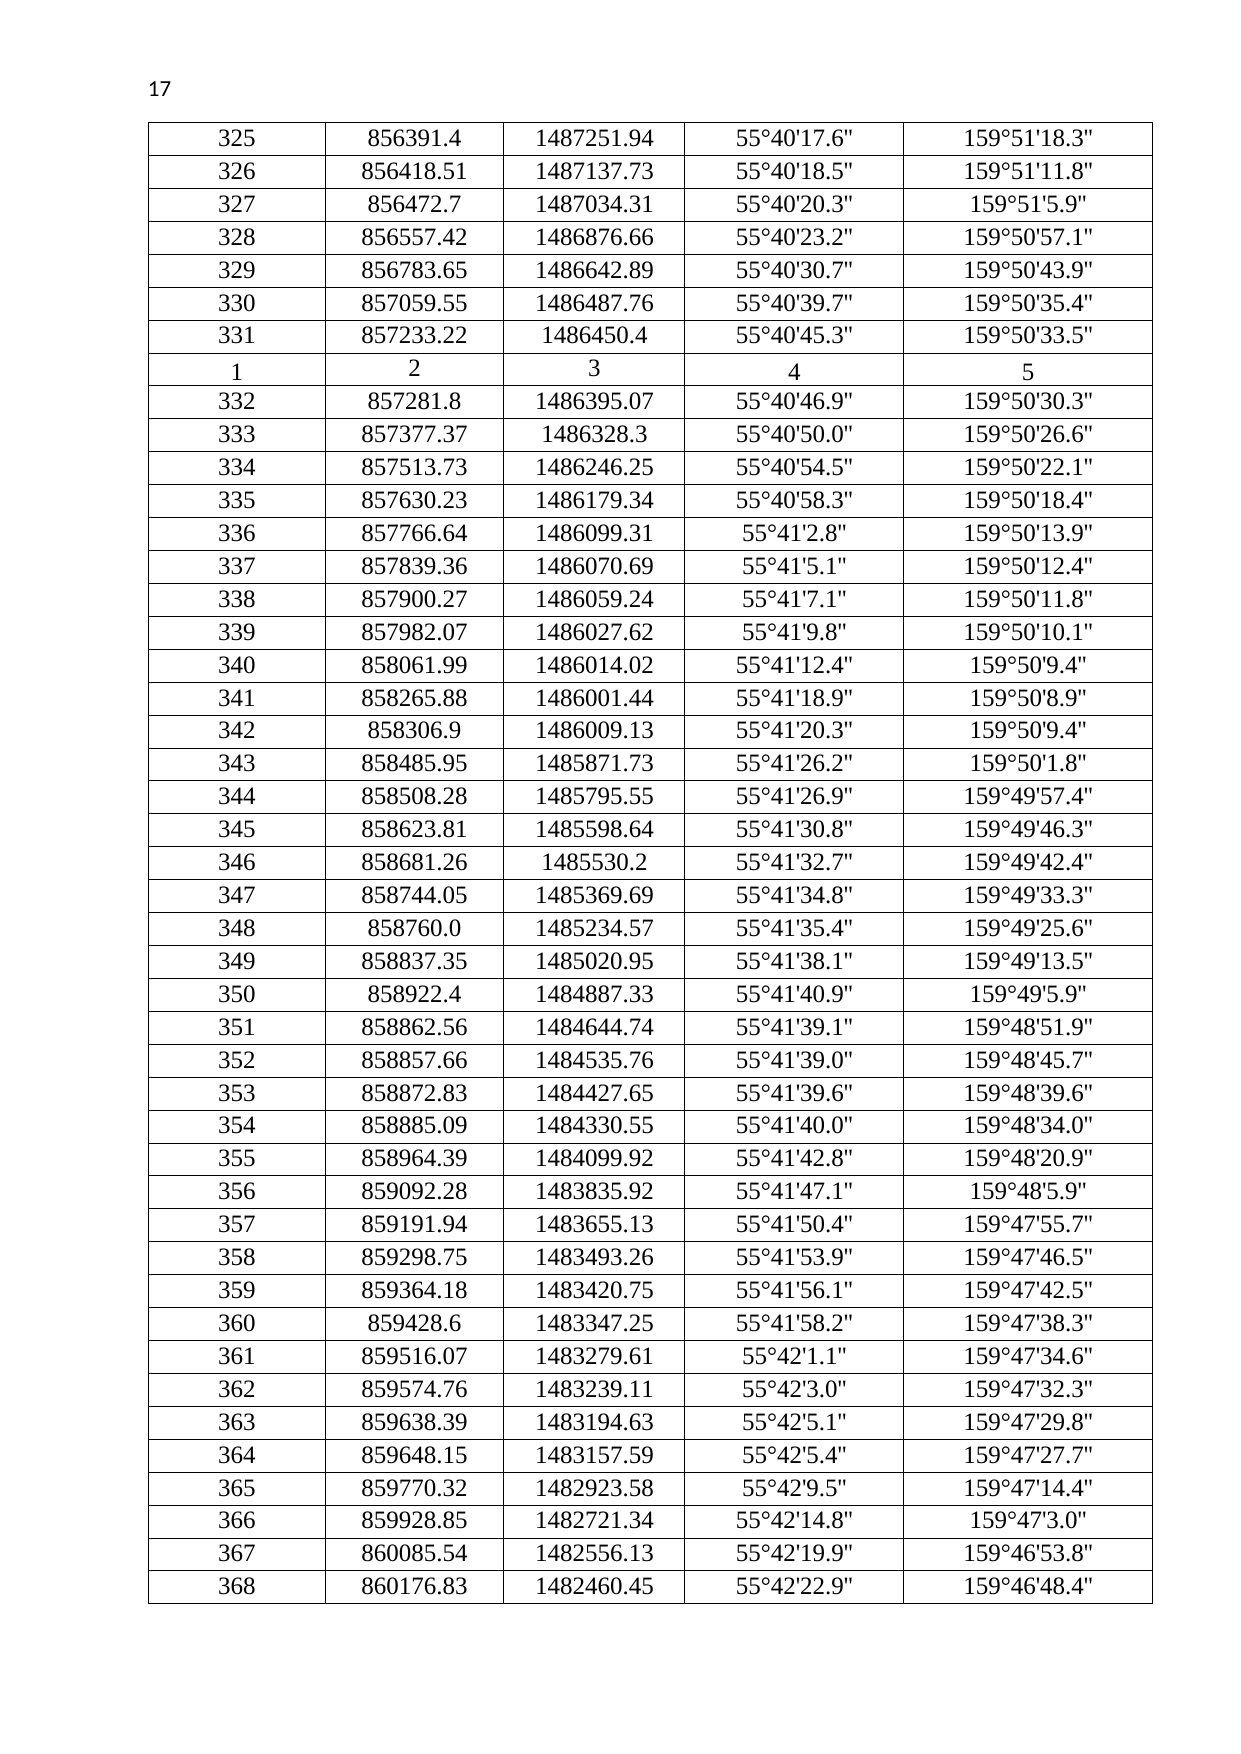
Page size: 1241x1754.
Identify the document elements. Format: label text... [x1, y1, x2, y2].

table_cell 159°49'57.4'' [904, 781, 1152, 813]
table_cell 55°41'39.1'' [685, 1012, 903, 1044]
table_cell 55°41'30.8'' [685, 814, 903, 846]
table_cell 856472.7 [326, 189, 503, 221]
table_cell 859516.07 [326, 1341, 503, 1373]
table_cell 1486027.62 [504, 617, 684, 649]
table_cell 1486070.69 [504, 551, 684, 583]
table_cell 860085.54 [326, 1539, 503, 1570]
table_cell 1485795.55 [504, 781, 684, 813]
table_cell 1483279.61 [504, 1341, 684, 1373]
table_cell 55°41'26.2'' [685, 749, 903, 780]
table_cell 1485871.73 [504, 749, 684, 780]
table_cell 159°50'33.5'' [904, 321, 1152, 352]
table_cell 859574.76 [326, 1374, 503, 1406]
table_cell 2 [326, 354, 503, 385]
table_cell 159°49'5.9'' [904, 979, 1152, 1011]
table_cell 1484427.65 [504, 1078, 684, 1109]
table_cell 858306.9 [326, 716, 503, 747]
table_cell 364 [149, 1440, 325, 1472]
table_cell 159°48'45.7'' [904, 1045, 1152, 1077]
table_cell 1487034.31 [504, 189, 684, 221]
table_cell 159°47'32.3'' [904, 1374, 1152, 1406]
table_cell 326 [149, 156, 325, 188]
table_cell 1485020.95 [504, 946, 684, 978]
table_cell 1483420.75 [504, 1275, 684, 1307]
table_cell 332 [149, 386, 325, 418]
table_cell 55°42'5.4'' [685, 1440, 903, 1472]
table_cell 159°51'11.8'' [904, 156, 1152, 188]
table_cell 159°50'10.1'' [904, 617, 1152, 649]
table_cell 860176.83 [326, 1571, 503, 1603]
table_cell 346 [149, 847, 325, 879]
table_cell 858964.39 [326, 1144, 503, 1175]
table_cell 159°50'12.4'' [904, 551, 1152, 583]
table_cell 1484535.76 [504, 1045, 684, 1077]
table_cell 55°41'39.0'' [685, 1045, 903, 1077]
table_cell 55°41'53.9'' [685, 1242, 903, 1274]
table_cell 159°46'53.8'' [904, 1539, 1152, 1570]
table_cell 1486014.02 [504, 650, 684, 682]
table_cell 159°47'46.5'' [904, 1242, 1152, 1274]
table_cell 361 [149, 1341, 325, 1373]
table_cell 340 [149, 650, 325, 682]
table_cell 345 [149, 814, 325, 846]
table_cell 159°47'34.6'' [904, 1341, 1152, 1373]
table_cell 858744.05 [326, 880, 503, 912]
table_cell 327 [149, 189, 325, 221]
table_cell 1483239.11 [504, 1374, 684, 1406]
table_cell 159°50'57.1'' [904, 222, 1152, 254]
table_cell 1486179.34 [504, 485, 684, 517]
table_cell 5 [904, 354, 1152, 385]
table_cell 350 [149, 979, 325, 1011]
table_cell 159°48'5.9'' [904, 1176, 1152, 1208]
table_cell 55°41'47.1'' [685, 1176, 903, 1208]
table_cell 159°49'46.3'' [904, 814, 1152, 846]
table_cell 159°46'48.4'' [904, 1571, 1152, 1603]
table_cell 341 [149, 683, 325, 714]
table_cell 159°50'22.1'' [904, 452, 1152, 484]
table_cell 339 [149, 617, 325, 649]
table_cell 1482460.45 [504, 1571, 684, 1603]
table_cell 159°50'8.9'' [904, 683, 1152, 714]
table_cell 1483493.26 [504, 1242, 684, 1274]
table_cell 55°41'38.1'' [685, 946, 903, 978]
table_cell 857059.55 [326, 288, 503, 319]
table_cell 358 [149, 1242, 325, 1274]
table_cell 55°41'39.6'' [685, 1078, 903, 1109]
table_cell 858872.83 [326, 1078, 503, 1109]
table_cell 1485598.64 [504, 814, 684, 846]
table_cell 1484330.55 [504, 1111, 684, 1142]
table_cell 159°47'27.7'' [904, 1440, 1152, 1472]
table_cell 856557.42 [326, 222, 503, 254]
table_cell 1484887.33 [504, 979, 684, 1011]
table_cell 859638.39 [326, 1407, 503, 1439]
table_cell 55°42'9.5'' [685, 1473, 903, 1504]
table_cell 343 [149, 749, 325, 780]
table_cell 349 [149, 946, 325, 978]
table_cell 159°50'9.4'' [904, 716, 1152, 747]
table_cell 856783.65 [326, 255, 503, 287]
table_cell 353 [149, 1078, 325, 1109]
table_cell 368 [149, 1571, 325, 1603]
table_cell 55°41'7.1'' [685, 584, 903, 616]
table_cell 342 [149, 716, 325, 747]
table_cell 159°49'42.4'' [904, 847, 1152, 879]
table_cell 159°47'55.7'' [904, 1209, 1152, 1241]
table_cell 356 [149, 1176, 325, 1208]
table_cell 859428.6 [326, 1308, 503, 1340]
table_cell 856418.51 [326, 156, 503, 188]
table_cell 159°50'26.6'' [904, 419, 1152, 451]
table_cell 159°49'25.6'' [904, 913, 1152, 945]
table_cell 1483655.13 [504, 1209, 684, 1241]
table_cell 359 [149, 1275, 325, 1307]
table_cell 357 [149, 1209, 325, 1241]
table_cell 858061.99 [326, 650, 503, 682]
table_cell 335 [149, 485, 325, 517]
table_cell 55°41'56.1'' [685, 1275, 903, 1307]
table_cell 338 [149, 584, 325, 616]
table_cell 159°48'51.9'' [904, 1012, 1152, 1044]
table_cell 55°40'46.9'' [685, 386, 903, 418]
table_cell 348 [149, 913, 325, 945]
table_cell 1482556.13 [504, 1539, 684, 1570]
table_cell 857630.23 [326, 485, 503, 517]
table_cell 159°47'42.5'' [904, 1275, 1152, 1307]
table_cell 355 [149, 1144, 325, 1175]
table_cell 354 [149, 1111, 325, 1142]
table_cell 159°50'35.4'' [904, 288, 1152, 319]
table_cell 1482721.34 [504, 1506, 684, 1537]
table_cell 859298.75 [326, 1242, 503, 1274]
table_cell 1483347.25 [504, 1308, 684, 1340]
table_cell 55°40'23.2'' [685, 222, 903, 254]
table_cell 859092.28 [326, 1176, 503, 1208]
table_cell 859191.94 [326, 1209, 503, 1241]
table_cell 1484099.92 [504, 1144, 684, 1175]
table_cell 159°49'13.5'' [904, 946, 1152, 978]
table_cell 347 [149, 880, 325, 912]
table_cell 858623.81 [326, 814, 503, 846]
table_cell 366 [149, 1506, 325, 1537]
table_cell 55°41'42.8'' [685, 1144, 903, 1175]
table_cell 1486099.31 [504, 518, 684, 550]
table_cell 360 [149, 1308, 325, 1340]
table_cell 159°49'33.3'' [904, 880, 1152, 912]
table_cell 857900.27 [326, 584, 503, 616]
table_cell 55°40'39.7'' [685, 288, 903, 319]
table_cell 55°41'18.9'' [685, 683, 903, 714]
table_cell 1486642.89 [504, 255, 684, 287]
table_cell 159°47'38.3'' [904, 1308, 1152, 1340]
table_cell 55°41'34.8'' [685, 880, 903, 912]
table_cell 329 [149, 255, 325, 287]
table_cell 858485.95 [326, 749, 503, 780]
table_cell 55°40'58.3'' [685, 485, 903, 517]
table_cell 55°41'40.9'' [685, 979, 903, 1011]
table_cell 325 [149, 123, 325, 155]
table_cell 55°40'18.5'' [685, 156, 903, 188]
table_cell 1487137.73 [504, 156, 684, 188]
table_cell 859648.15 [326, 1440, 503, 1472]
table_cell 857513.73 [326, 452, 503, 484]
table_cell 55°41'32.7'' [685, 847, 903, 879]
table_cell 365 [149, 1473, 325, 1504]
table_cell 55°41'9.8'' [685, 617, 903, 649]
table_cell 159°48'20.9'' [904, 1144, 1152, 1175]
table_cell 344 [149, 781, 325, 813]
table_cell 1483194.63 [504, 1407, 684, 1439]
table_cell 55°41'58.2'' [685, 1308, 903, 1340]
table_cell 1483835.92 [504, 1176, 684, 1208]
table_cell 55°40'17.6'' [685, 123, 903, 155]
table_cell 55°42'1.1'' [685, 1341, 903, 1373]
table_cell 367 [149, 1539, 325, 1570]
table_cell 334 [149, 452, 325, 484]
table_cell 159°50'18.4'' [904, 485, 1152, 517]
table_cell 55°40'20.3'' [685, 189, 903, 221]
table_cell 1485369.69 [504, 880, 684, 912]
table_cell 159°50'43.9'' [904, 255, 1152, 287]
table_cell 1 [149, 354, 325, 385]
table_cell 858837.35 [326, 946, 503, 978]
table_cell 337 [149, 551, 325, 583]
table_cell 159°50'1.8'' [904, 749, 1152, 780]
table_cell 859364.18 [326, 1275, 503, 1307]
table_cell 159°50'11.8'' [904, 584, 1152, 616]
table_cell 55°42'14.8'' [685, 1506, 903, 1537]
table_cell 1486001.44 [504, 683, 684, 714]
table_cell 55°41'12.4'' [685, 650, 903, 682]
table_cell 55°41'40.0'' [685, 1111, 903, 1142]
table_cell 351 [149, 1012, 325, 1044]
table_cell 1484644.74 [504, 1012, 684, 1044]
table_cell 858857.66 [326, 1045, 503, 1077]
table_cell 55°41'5.1'' [685, 551, 903, 583]
table_cell 857281.8 [326, 386, 503, 418]
table_cell 328 [149, 222, 325, 254]
table_cell 858760.0 [326, 913, 503, 945]
table_cell 857377.37 [326, 419, 503, 451]
table_cell 55°41'35.4'' [685, 913, 903, 945]
table_cell 1486450.4 [504, 321, 684, 352]
table_cell 55°40'54.5'' [685, 452, 903, 484]
table_cell 857839.36 [326, 551, 503, 583]
table_cell 857982.07 [326, 617, 503, 649]
table_cell 856391.4 [326, 123, 503, 155]
table_cell 159°47'3.0'' [904, 1506, 1152, 1537]
table_cell 55°42'22.9'' [685, 1571, 903, 1603]
table_cell 159°50'30.3'' [904, 386, 1152, 418]
table_cell 55°41'50.4'' [685, 1209, 903, 1241]
table_cell 55°41'20.3'' [685, 716, 903, 747]
table_cell 858508.28 [326, 781, 503, 813]
table_cell 858885.09 [326, 1111, 503, 1142]
table_cell 362 [149, 1374, 325, 1406]
table_cell 159°50'13.9'' [904, 518, 1152, 550]
table_cell 352 [149, 1045, 325, 1077]
table_cell 55°42'5.1'' [685, 1407, 903, 1439]
table_cell 159°47'14.4'' [904, 1473, 1152, 1504]
table_cell 858862.56 [326, 1012, 503, 1044]
table_cell 159°48'34.0'' [904, 1111, 1152, 1142]
table_cell 159°51'18.3'' [904, 123, 1152, 155]
table_cell 55°40'45.3'' [685, 321, 903, 352]
table_cell 159°50'9.4'' [904, 650, 1152, 682]
table_cell 1486246.25 [504, 452, 684, 484]
table_cell 159°48'39.6'' [904, 1078, 1152, 1109]
table_cell 1486487.76 [504, 288, 684, 319]
table_cell 859928.85 [326, 1506, 503, 1537]
table_cell 3 [504, 354, 684, 385]
table_cell 1482923.58 [504, 1473, 684, 1504]
table_cell 859770.32 [326, 1473, 503, 1504]
table_cell 330 [149, 288, 325, 319]
table_cell 857233.22 [326, 321, 503, 352]
table_cell 1485234.57 [504, 913, 684, 945]
table_cell 857766.64 [326, 518, 503, 550]
table_cell 1486059.24 [504, 584, 684, 616]
table_cell 55°42'3.0'' [685, 1374, 903, 1406]
table_cell 1486009.13 [504, 716, 684, 747]
table_cell 55°41'2.8'' [685, 518, 903, 550]
table_cell 363 [149, 1407, 325, 1439]
table_cell 55°41'26.9'' [685, 781, 903, 813]
table_cell 1485530.2 [504, 847, 684, 879]
table_cell 55°42'19.9'' [685, 1539, 903, 1570]
table_cell 1486876.66 [504, 222, 684, 254]
table_cell 1486328.3 [504, 419, 684, 451]
table_cell 858922.4 [326, 979, 503, 1011]
table_cell 333 [149, 419, 325, 451]
table_cell 55°40'50.0'' [685, 419, 903, 451]
table_cell 159°51'5.9'' [904, 189, 1152, 221]
table_cell 858265.88 [326, 683, 503, 714]
table_cell 331 [149, 321, 325, 352]
table_cell 336 [149, 518, 325, 550]
table_cell 4 [685, 354, 903, 385]
table_cell 1487251.94 [504, 123, 684, 155]
table_cell 858681.26 [326, 847, 503, 879]
table_cell 1483157.59 [504, 1440, 684, 1472]
table_cell 1486395.07 [504, 386, 684, 418]
table_cell 159°47'29.8'' [904, 1407, 1152, 1439]
table_cell 55°40'30.7'' [685, 255, 903, 287]
